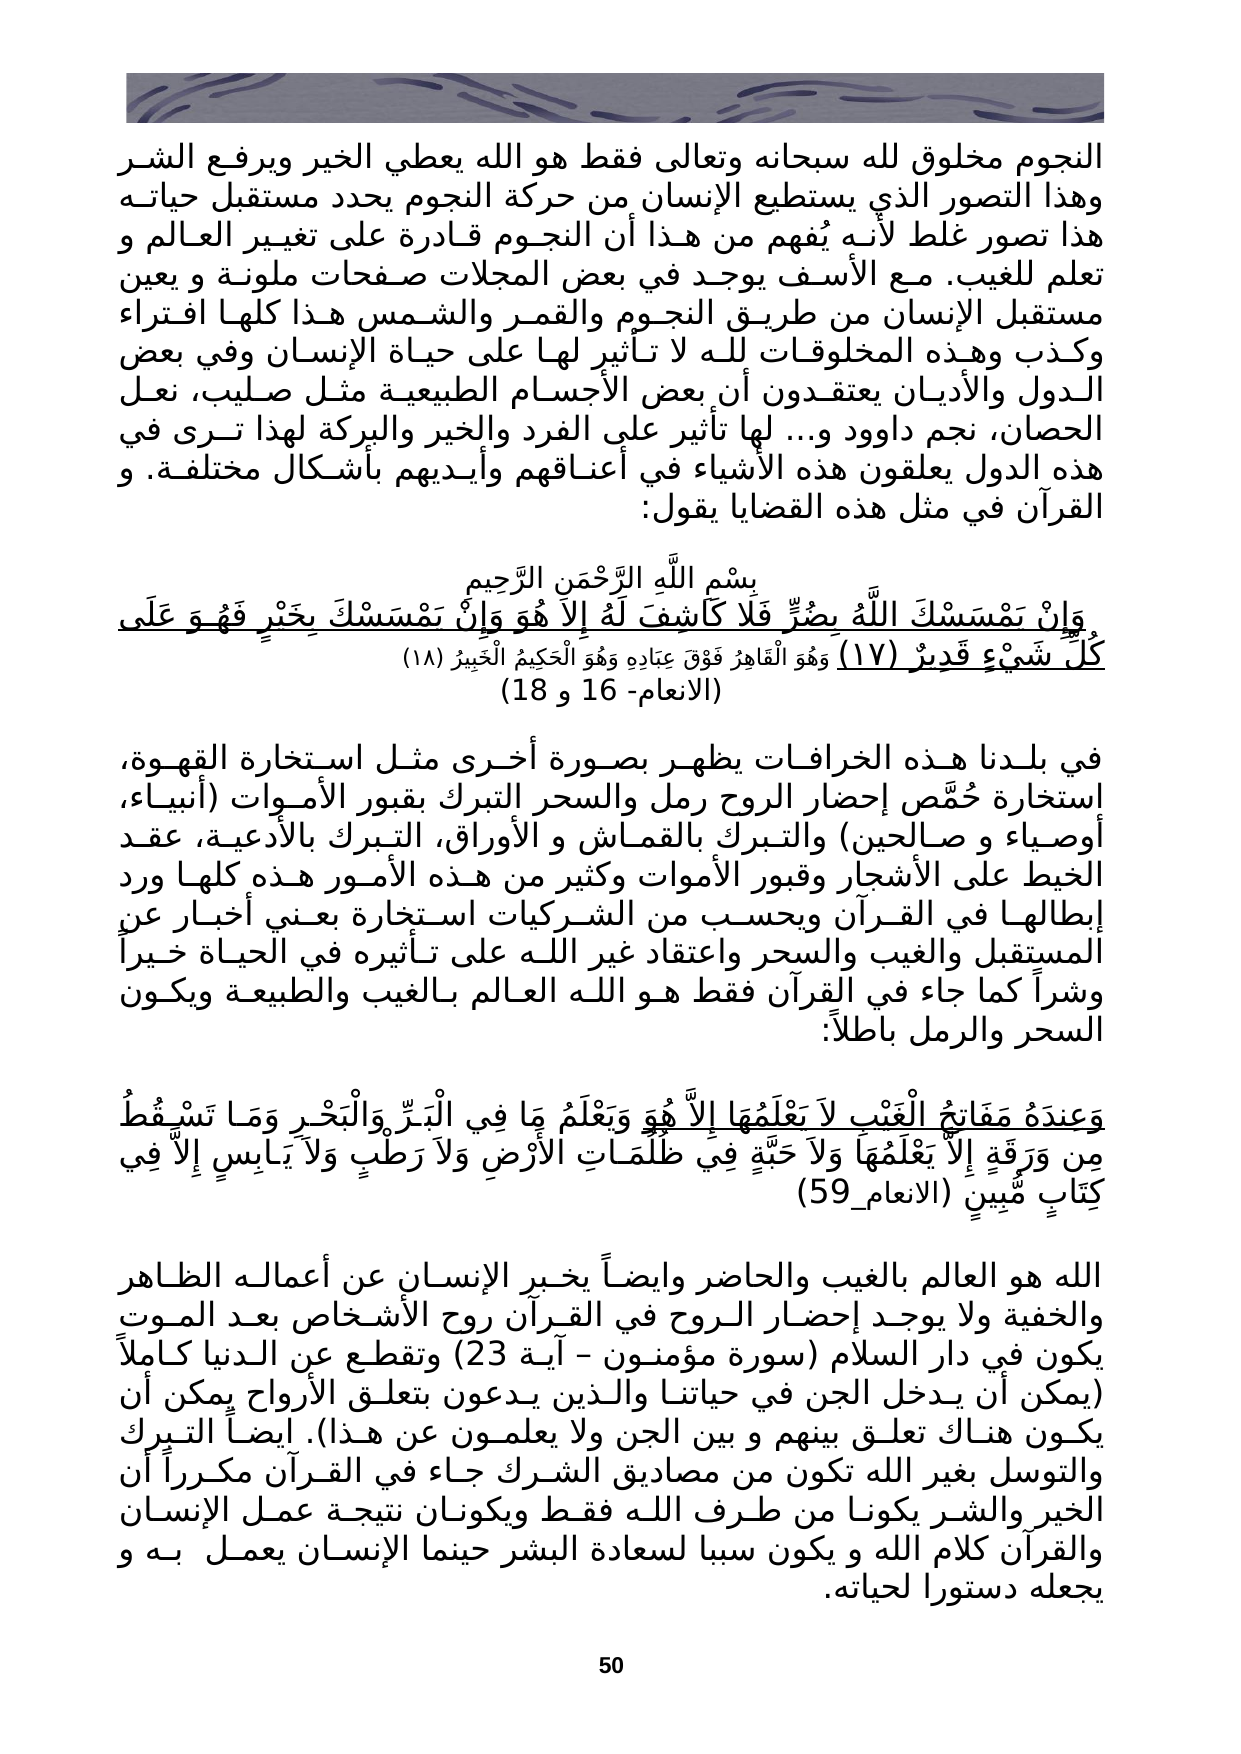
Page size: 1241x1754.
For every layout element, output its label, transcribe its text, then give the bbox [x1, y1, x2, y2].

text بِسْمِ اللَّهِ الرَّحْمَنِ الرَّحِيمِ [118, 562, 1104, 596]
text وَإِنْ يَمْسَسْكَ اللَّهُ بِضُرٍّ فَلا كَاشِفَ لَهُ إِلا هُوَ وَإِنْ يَمْسَسْكَ بِخَيْرٍ فَهُوَ عَلَى كُلِّ شَيْءٍ قَدِيرٌ (١٧) وَهُوَ الْقَاهِرُ فَوْقَ عِبَادِهِ وَهُوَ الْحَكِيمُ الْخَبِيرُ (١٨) [118, 596, 1104, 673]
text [118, 138, 1104, 526]
text الله هو العالم بالغيب والحاضر وايضاً يخبر الإنسان عن أعماله الظاهر والخفية ولا يوجد إحضار الروح في القرآن روح الأشخاص بعد الموت يكون في دار السلام (سورة مؤمنون – آية 23) وتقطع عن الدنيا كاملاً (يمكن أن يدخل الجن في حياتنا والذين يدعون بتعلق الأرواح يمكن أن يكون هناك تعلق بينهم و بين الجن ولا يعلمون عن هذا). ايضاً التبرك والتوسل بغير الله تكون من مصاديق الشرك جاء في القرآن مكرراً أن الخير والشر يكونا من طرف الله فقط ويكونان نتيجة عمل الإنسان والقرآن كلام الله و يكون سببا لسعادة البشر حينما الإنسان يعمل به و يجعله دستورا لحياته. [118, 1257, 1104, 1607]
text (الانعام- 16 و 18) [118, 673, 1104, 707]
text في بلدنا هذه الخرافات يظهر بصورة أخرى مثل استخارة القهوة، استخارة حُمَّص إحضار الروح رمل والسحر التبرك بقبور الأموات (أنبياء، أوصياء و صالحين) والتبرك بالقماش و الأوراق، التبرك بالأدعية، عقد الخيط على الأشجار وقبور الأموات وكثير من هذه الأمور هذه كلها ورد إبطالها في القرآن ويحسب من الشركيات استخارة بعني أخبار عن المستقبل والغيب والسحر واعتقاد غير الله على تأثيره في الحياة خيراً وشراً كما جاء في القرآن فقط هو الله العالم بالغيب والطبيعة ويكون السحر والرمل باطلاً: [118, 739, 1104, 1049]
text وَعِندَهُ مَفَاتِحُ الْغَيْبِ لاَ يَعْلَمُهَا إِلاَّ هُوَ وَيَعْلَمُ مَا فِي الْبَرِّ وَالْبَحْرِ وَمَا تَسْقُطُ مِن وَرَقَةٍ إِلاَّ يَعْلَمُهَا وَلاَ حَبَّةٍ فِي ظُلُمَاتِ الأَرْضِ وَلاَ رَطْبٍ وَلاَ يَابِسٍ إِلاَّ فِي كِتَابٍ مُّبِينٍ (الانعام_59) [118, 1095, 1104, 1212]
